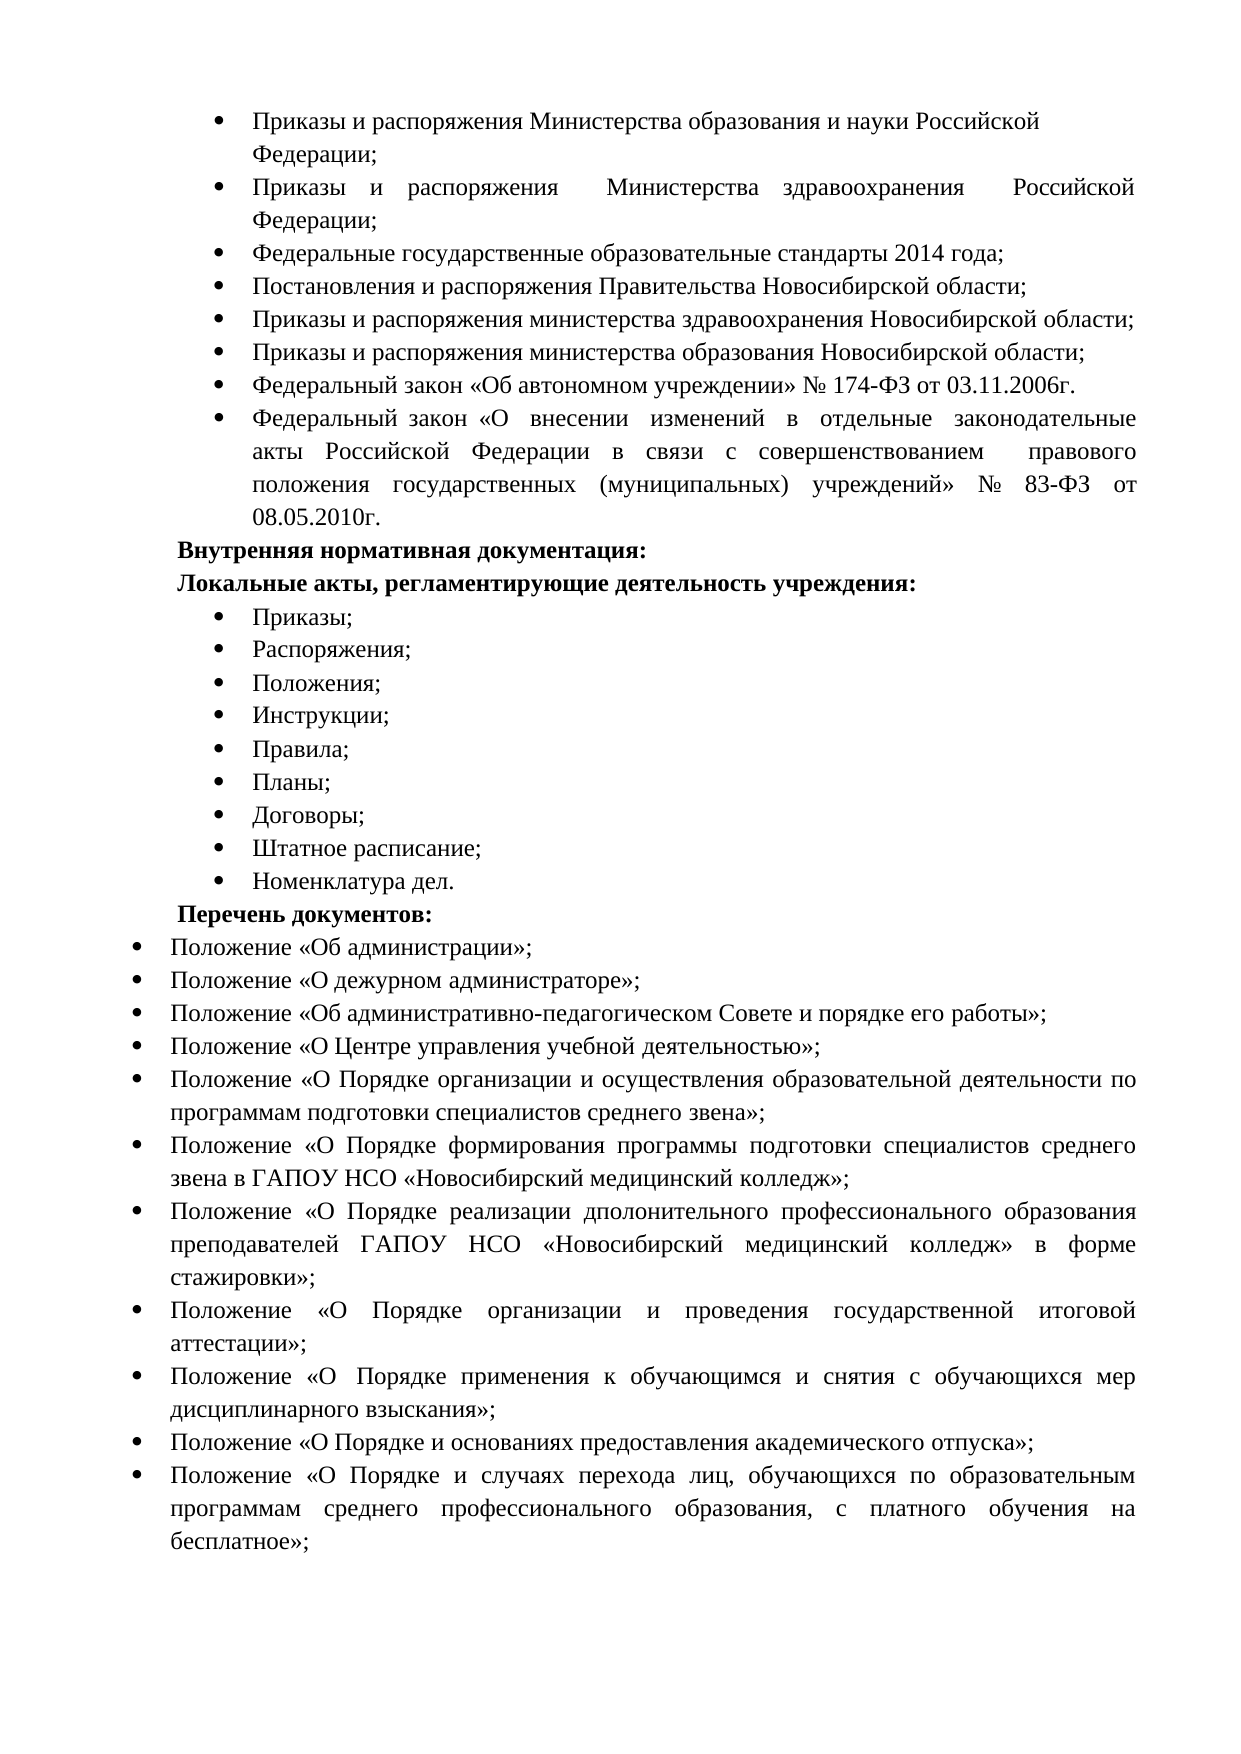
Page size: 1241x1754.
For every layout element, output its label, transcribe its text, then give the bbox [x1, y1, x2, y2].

list Номенклатура дел. [214, 866, 1211, 894]
list Приказы; [214, 602, 1211, 630]
list Положения; [214, 668, 1211, 696]
subtitle Внутренняя нормативная документация: [177, 536, 1211, 564]
subtitle Перечень документов: [177, 899, 1211, 927]
list Приказы и распоряжения министерства образования Новосибирской области; [214, 337, 1211, 366]
list Положение «О Порядке и случаях перехода лиц, обучающихся по образовательным программам среднего профессионального образования, с платного обучения на бесплатное»; [133, 1460, 1137, 1555]
list Положение «О Порядке формирования программы подготовки специалистов среднего звена в ГАПОУ НСО «Новосибирский медицинский колледж»; [133, 1130, 1136, 1192]
list Постановления и распоряжения Правительства Новосибирской области; [214, 271, 1211, 300]
list Распоряжения; [214, 634, 1211, 663]
list Положение «О Порядке организации и осуществления образовательной деятельности по программам подготовки специалистов среднего звена»; [133, 1064, 1137, 1126]
list Приказы и распоряжения Министерства здравоохранения Российской Федерации; [214, 172, 1137, 234]
list Положение «О Порядке реализации дполонительного профессионального образования преподавателей ГАПОУ НСО «Новосибирский медицинский колледж» в форме стажировки»; [133, 1196, 1137, 1291]
list Правила; [214, 734, 1211, 762]
list Штатное расписание; [214, 833, 1211, 861]
list Планы; [214, 767, 1211, 795]
list Положение «О Порядке применения к обучающимся и снятия с обучающихся мер дисциплинарного взыскания»; [133, 1361, 1137, 1423]
list Положение «Об администрации»; [133, 932, 1211, 961]
list Положение «Об административно-педагогическом Совете и порядке его работы»; [133, 998, 1211, 1027]
list Договоры; [214, 800, 1211, 828]
list Положение «О Центре управления учебной деятельностью»; [133, 1031, 1211, 1059]
list Приказы и распоряжения Министерства образования и науки Российской Федерации; [214, 106, 1136, 168]
list Федеральные государственные образовательные стандарты 2014 года; [214, 238, 1211, 267]
list Положение «О Порядке организации и проведения государственной итоговой аттестации»; [133, 1295, 1136, 1357]
list Федеральный закон «О внесении изменений в отдельные законодательные акты Российской Федерации в связи с совершенствованием правового положения государственных (муниципальных) учреждений» № 83-ФЗ от 08.05.2010г. [214, 403, 1137, 531]
list Приказы и распоряжения министерства здравоохранения Новосибирской области; [214, 304, 1211, 333]
list Положение «О Порядке и основаниях предоставления академического отпуска»; [133, 1427, 1211, 1456]
list Положение «О дежурном администраторе»; [133, 965, 1211, 993]
list Инструкции; [214, 701, 1211, 729]
list Федеральный закон «Об автономном учреждении» № 174-ФЗ от 03.11.2006г. [214, 370, 1211, 399]
text Локальные акты, регламентирующие деятельность учреждения: [177, 568, 1211, 597]
